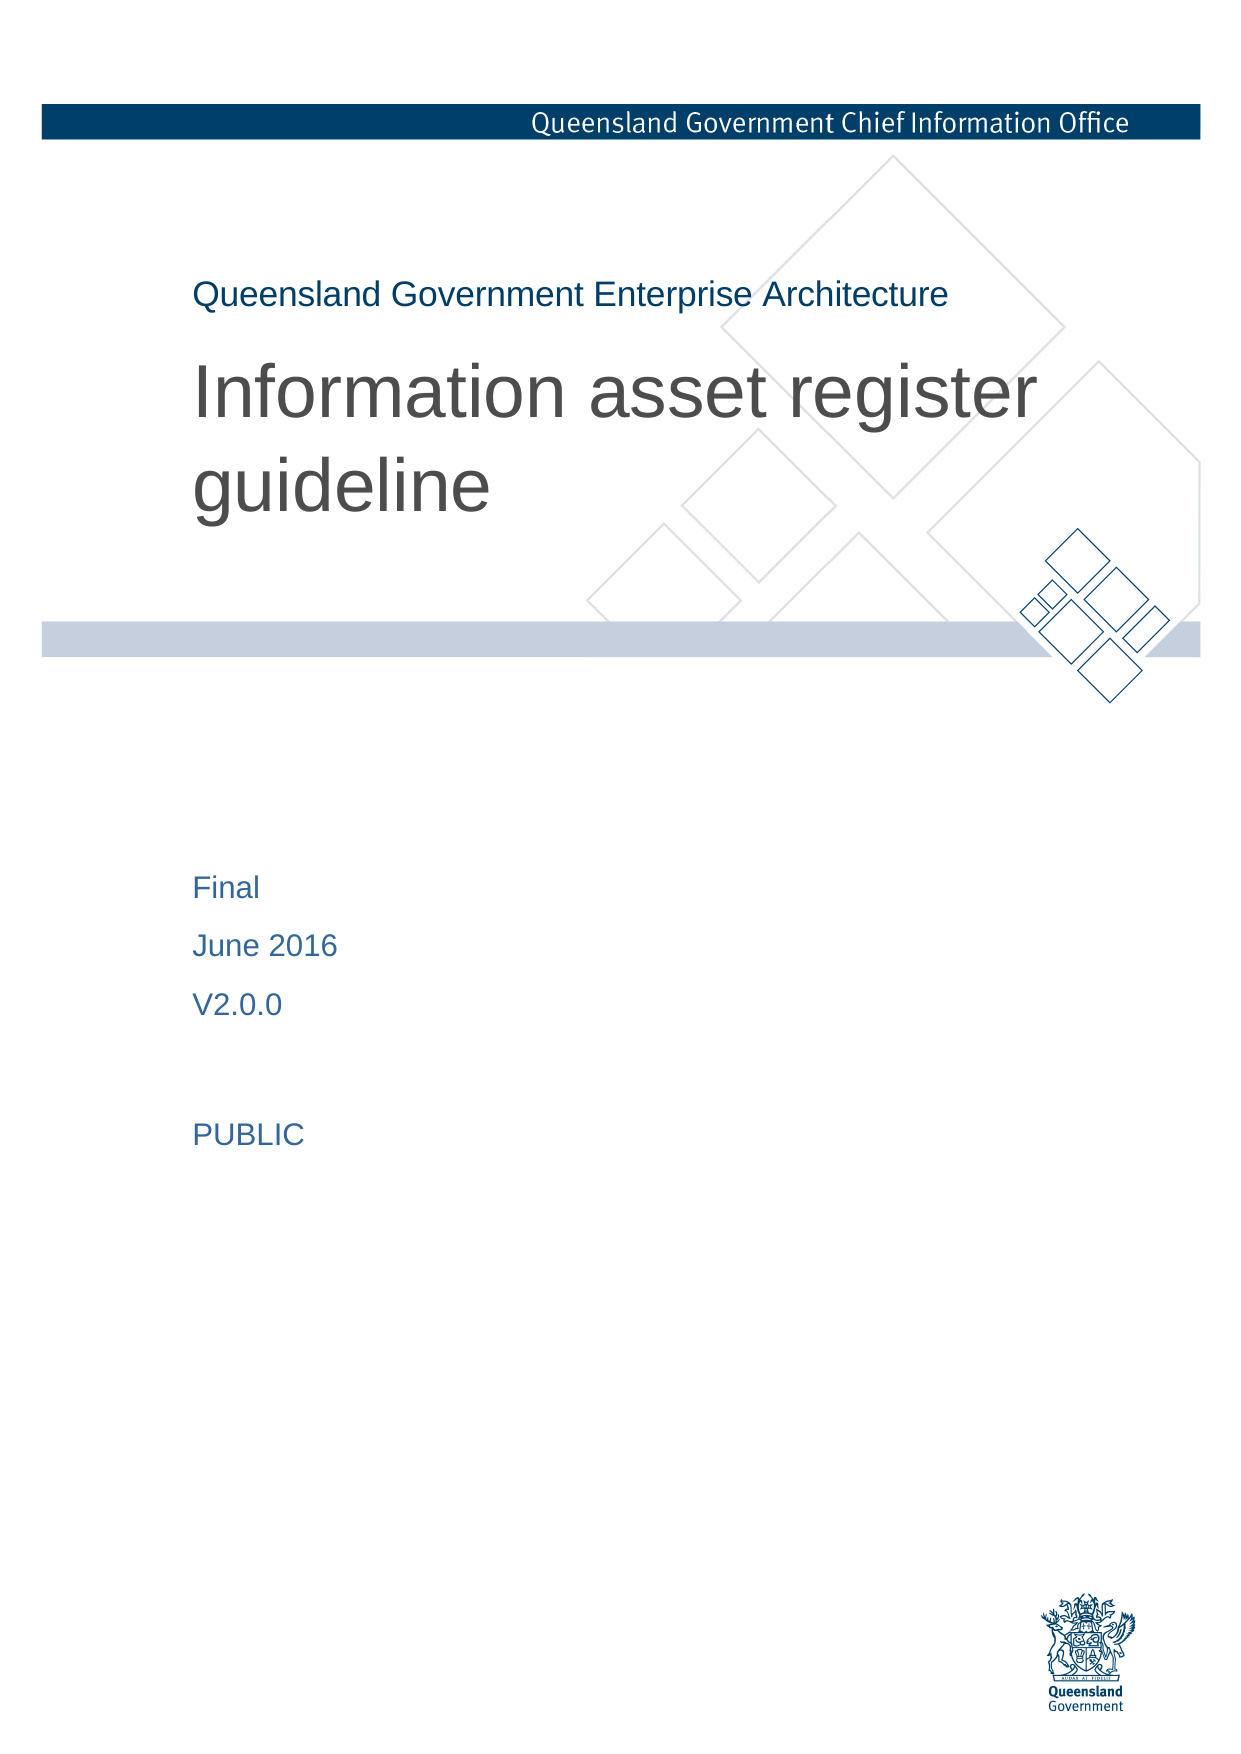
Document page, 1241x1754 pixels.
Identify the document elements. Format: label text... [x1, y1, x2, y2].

picture [0, 104, 1241, 1752]
title Final [192, 869, 1122, 905]
text June 2016 [192, 927, 1122, 963]
title Information asset register guideline [192, 347, 1122, 528]
text PUBLIC [192, 1116, 1122, 1152]
text Government Architecture [192, 273, 1122, 313]
text V2.0.0 [192, 986, 1122, 1021]
